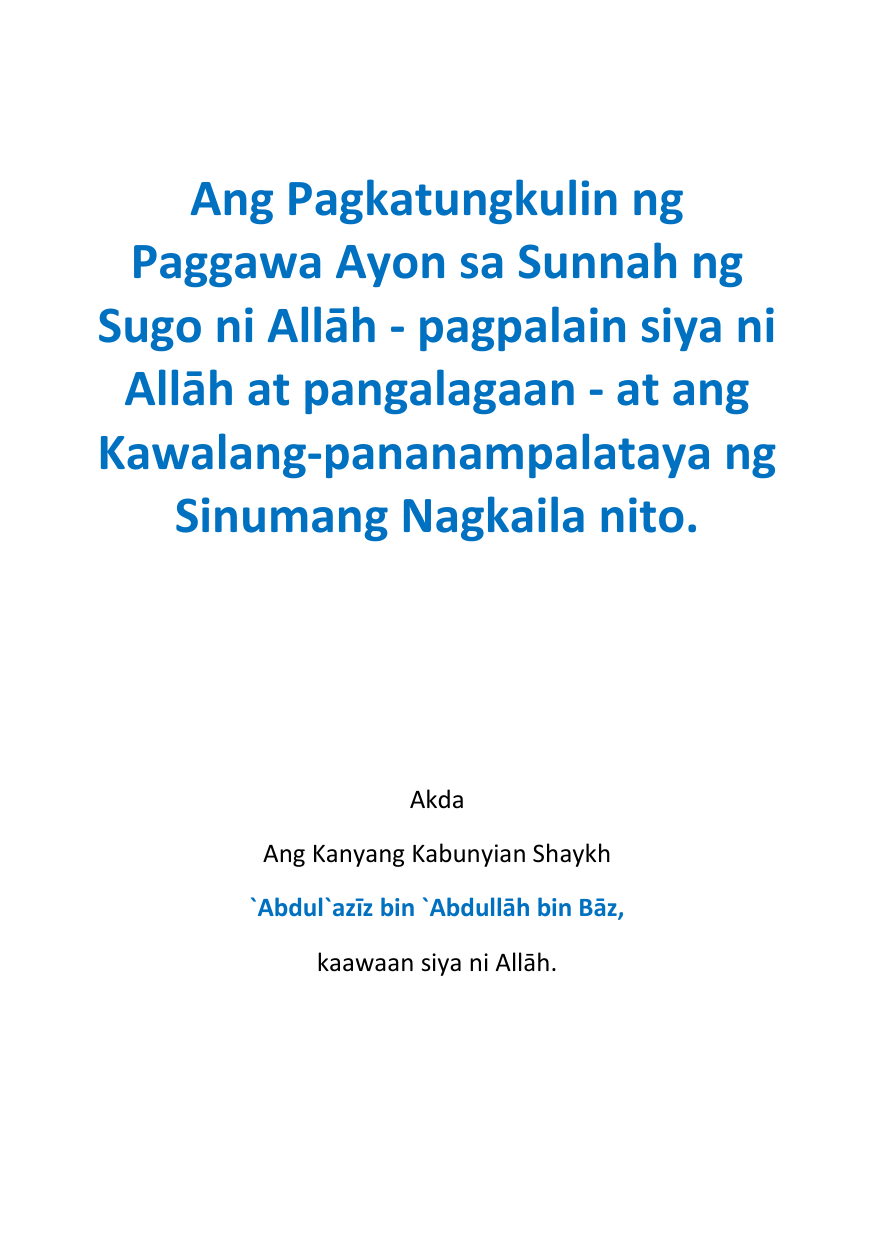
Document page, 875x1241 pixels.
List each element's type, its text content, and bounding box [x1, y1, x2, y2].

text `Abdul`azīz bin `Abdullāh bin Bāz, [89, 883, 785, 925]
subtitle Ang Pagkatungkulin ng Paggawa Ayon sa Sunnah ng Sugo ni Allāh - pagpalain siya ni Allāh at pangalagaan - at ang Kawalang-pananampalataya ng Sinumang Nagkaila nito. [89, 165, 785, 546]
text Ang Kanyang Kabunyian Shaykh [89, 829, 785, 871]
text Akda [89, 775, 785, 817]
text kaawaan siya ni Allāh. [89, 938, 785, 979]
